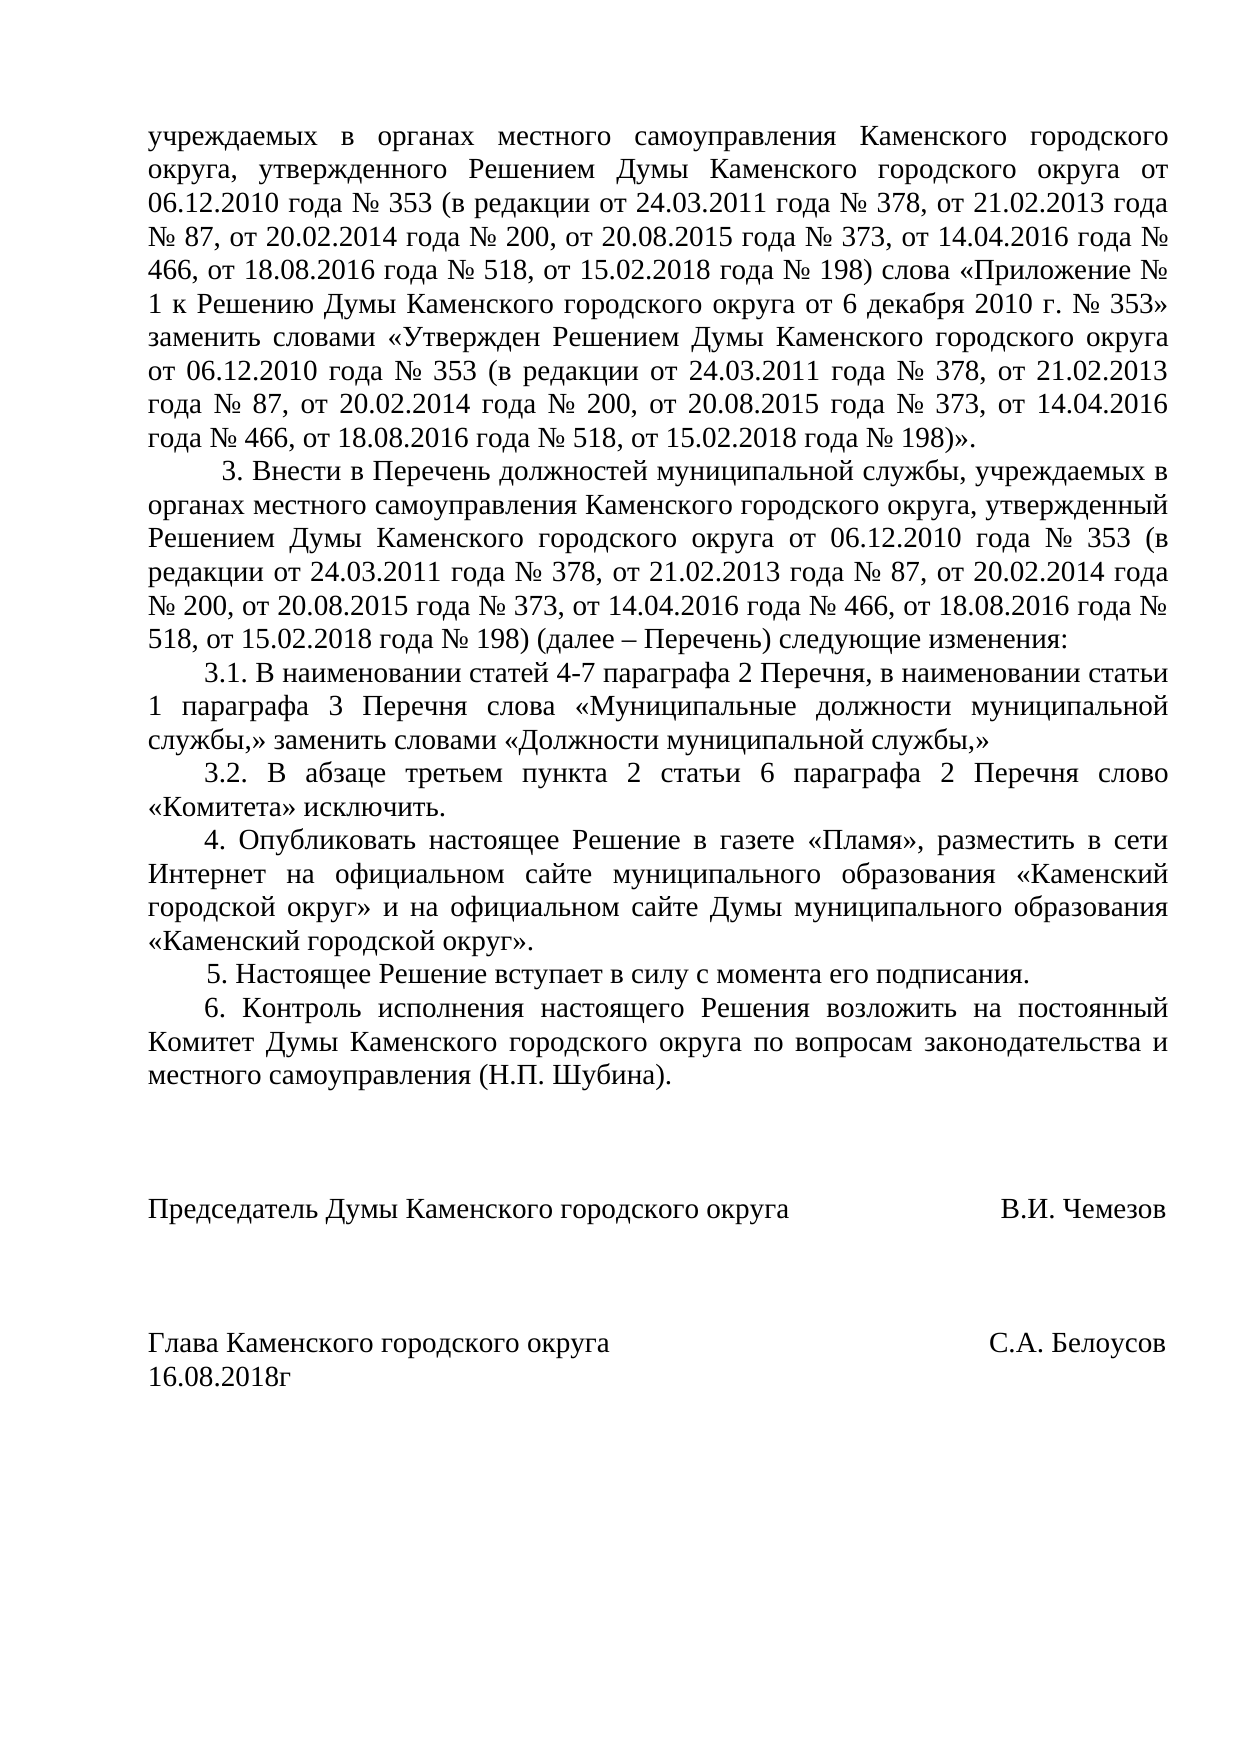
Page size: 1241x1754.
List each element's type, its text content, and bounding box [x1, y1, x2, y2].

text 4. Опубликовать настоящее Решение в газете «Пламя», разместить в сети Интернет на официальном сайте муниципального образования «Каменский городской округ» и на официальном сайте Думы муниципального образования «Каменский городской округ». [148, 822, 1169, 957]
text 3.1. В наименовании статей 4-7 параграфа 2 Перечня, в наименовании статьи 1 параграфа 3 Перечня слова «Муниципальные должности муниципальной службы,» заменить словами «Должности муниципальной службы,» [148, 655, 1169, 755]
text 3.2. В абзаце третьем пункта 2 статьи 6 параграфа 2 Перечня слово «Комитета» исключить. [148, 755, 1169, 822]
text 16.08.2018г [148, 1359, 1169, 1393]
text 6. Контроль исполнения настоящего Решения возложить на постоянный Комитет Думы Каменского городского округа по вопросам законодательства и местного самоуправления (Н.П. Шубина). [148, 990, 1169, 1091]
title 3. Внести в Перечень должностей муниципальной службы, учреждаемых в органах местного самоуправления Каменского городского округа, утвержденный Решением Думы Каменского городского округа от 06.12.2010 года № 353 (в редакции от 24.03.2011 года № 378, от 21.02.2013 года № 87, от 20.02.2014 года № 200, от 20.08.2015 года № 373, от 14.04.2016 года № 466, от 18.08.2016 года № 518, от 15.02.2018 года № 198) (далее – Перечень) следующие изменения: [148, 453, 1169, 655]
text Глава Каменского городского округа С.А. Белоусов [148, 1326, 1169, 1359]
text Председатель Думы Каменского городского округа В.И. Чемезов [148, 1191, 1169, 1225]
text 5. Настоящее Решение вступает в силу с момента его подписания. [148, 957, 1169, 990]
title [148, 118, 1169, 453]
